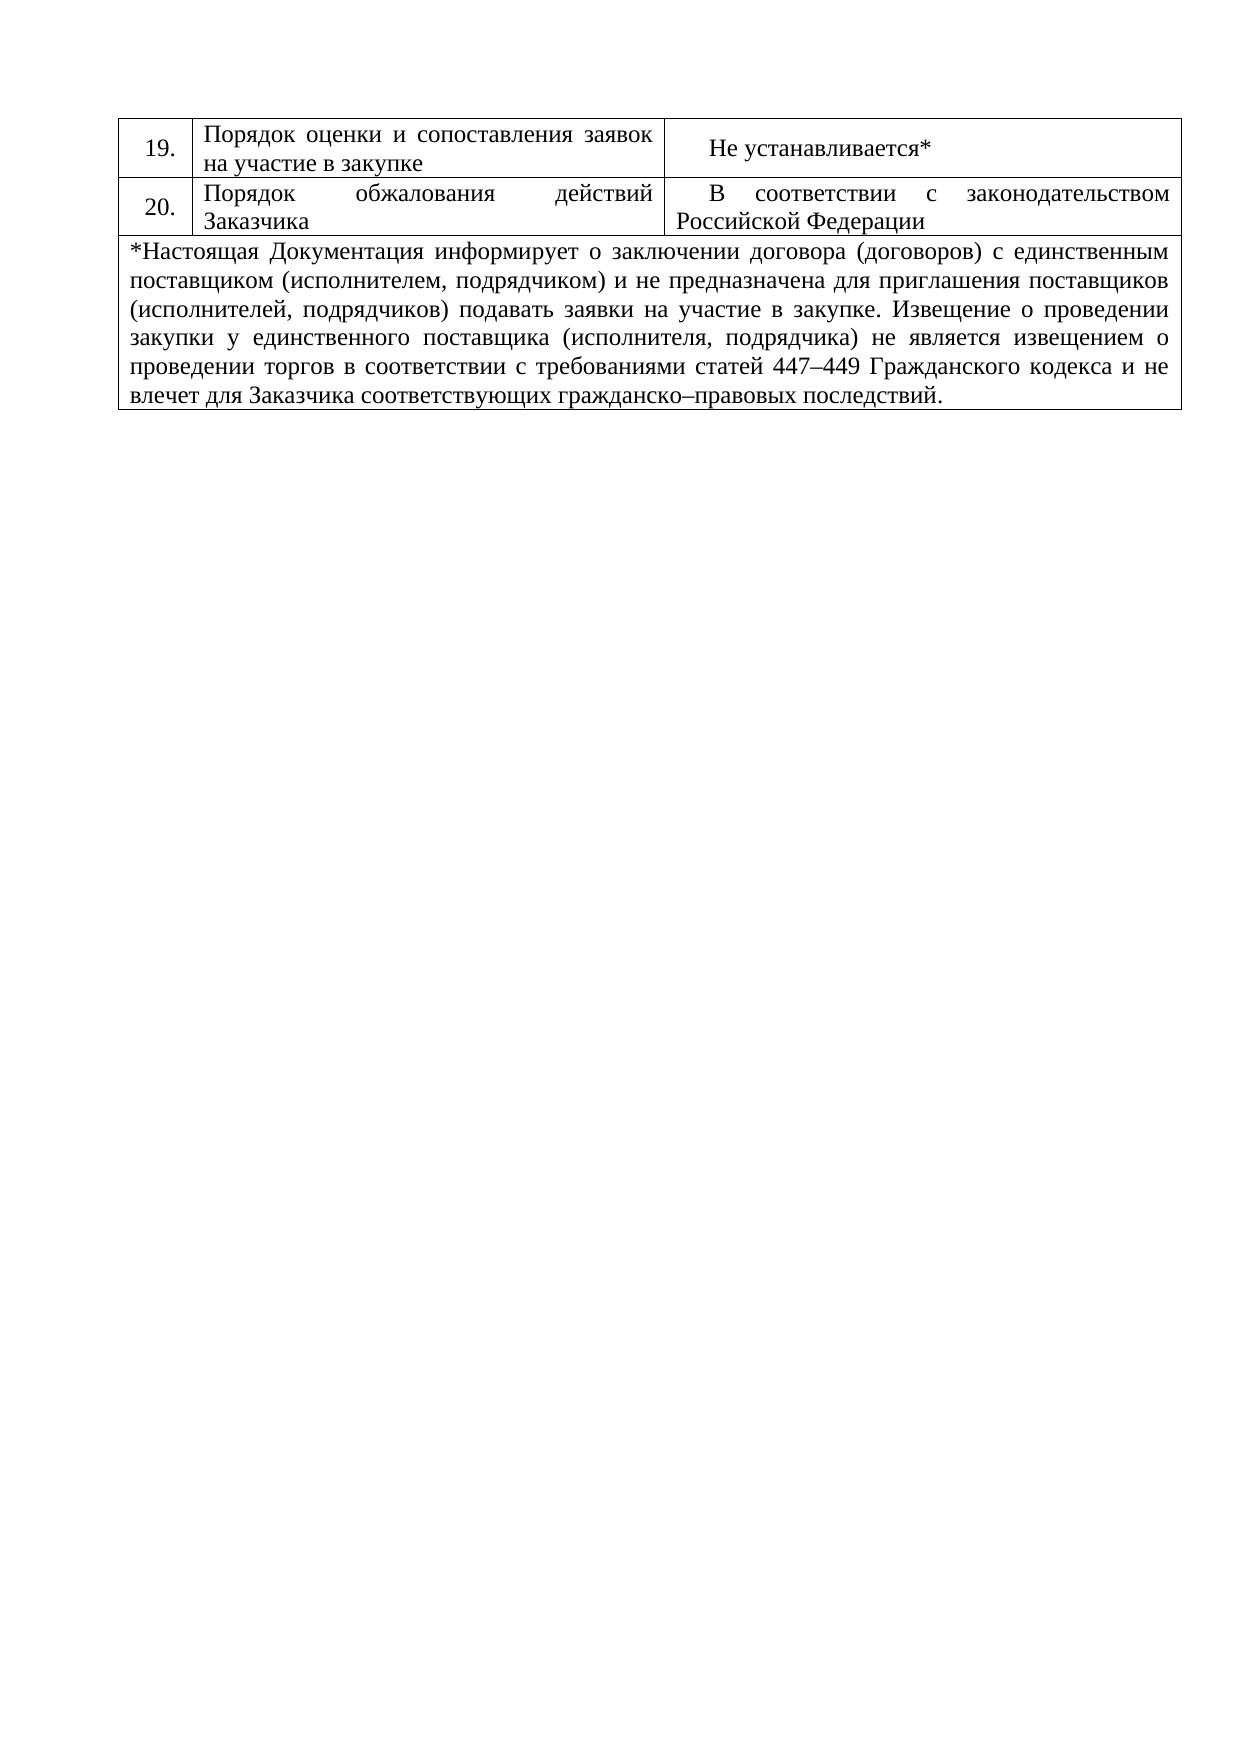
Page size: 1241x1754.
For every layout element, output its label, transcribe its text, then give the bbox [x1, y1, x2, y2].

table_cell [119, 119, 192, 177]
table_cell Не устанавливается* [665, 119, 1181, 177]
table_cell Порядок обжалования действий Заказчика [193, 178, 664, 235]
table_cell *Настоящая Документация информирует о заключении договора (договоров) с единственным поставщиком (исполнителем, подрядчиком) и не предназначена для приглашения поставщиков (исполнителей, подрядчиков) подавать заявки на участие в закупке. Извещение о проведении закупки у единственного поставщика (исполнителя, подрядчика) не является извещением о проведении торгов в соответствии с требованиями статей 447–449 Гражданского кодекса и не влечет для Заказчика соответствующих гражданско–правовых последствий. [119, 236, 1181, 409]
table_cell В соответствии с законодательством Российской Федерации [665, 178, 1181, 235]
table_cell [119, 178, 192, 235]
table_cell Порядок оценки и сопоставления заявок на участие в закупке [193, 119, 664, 177]
